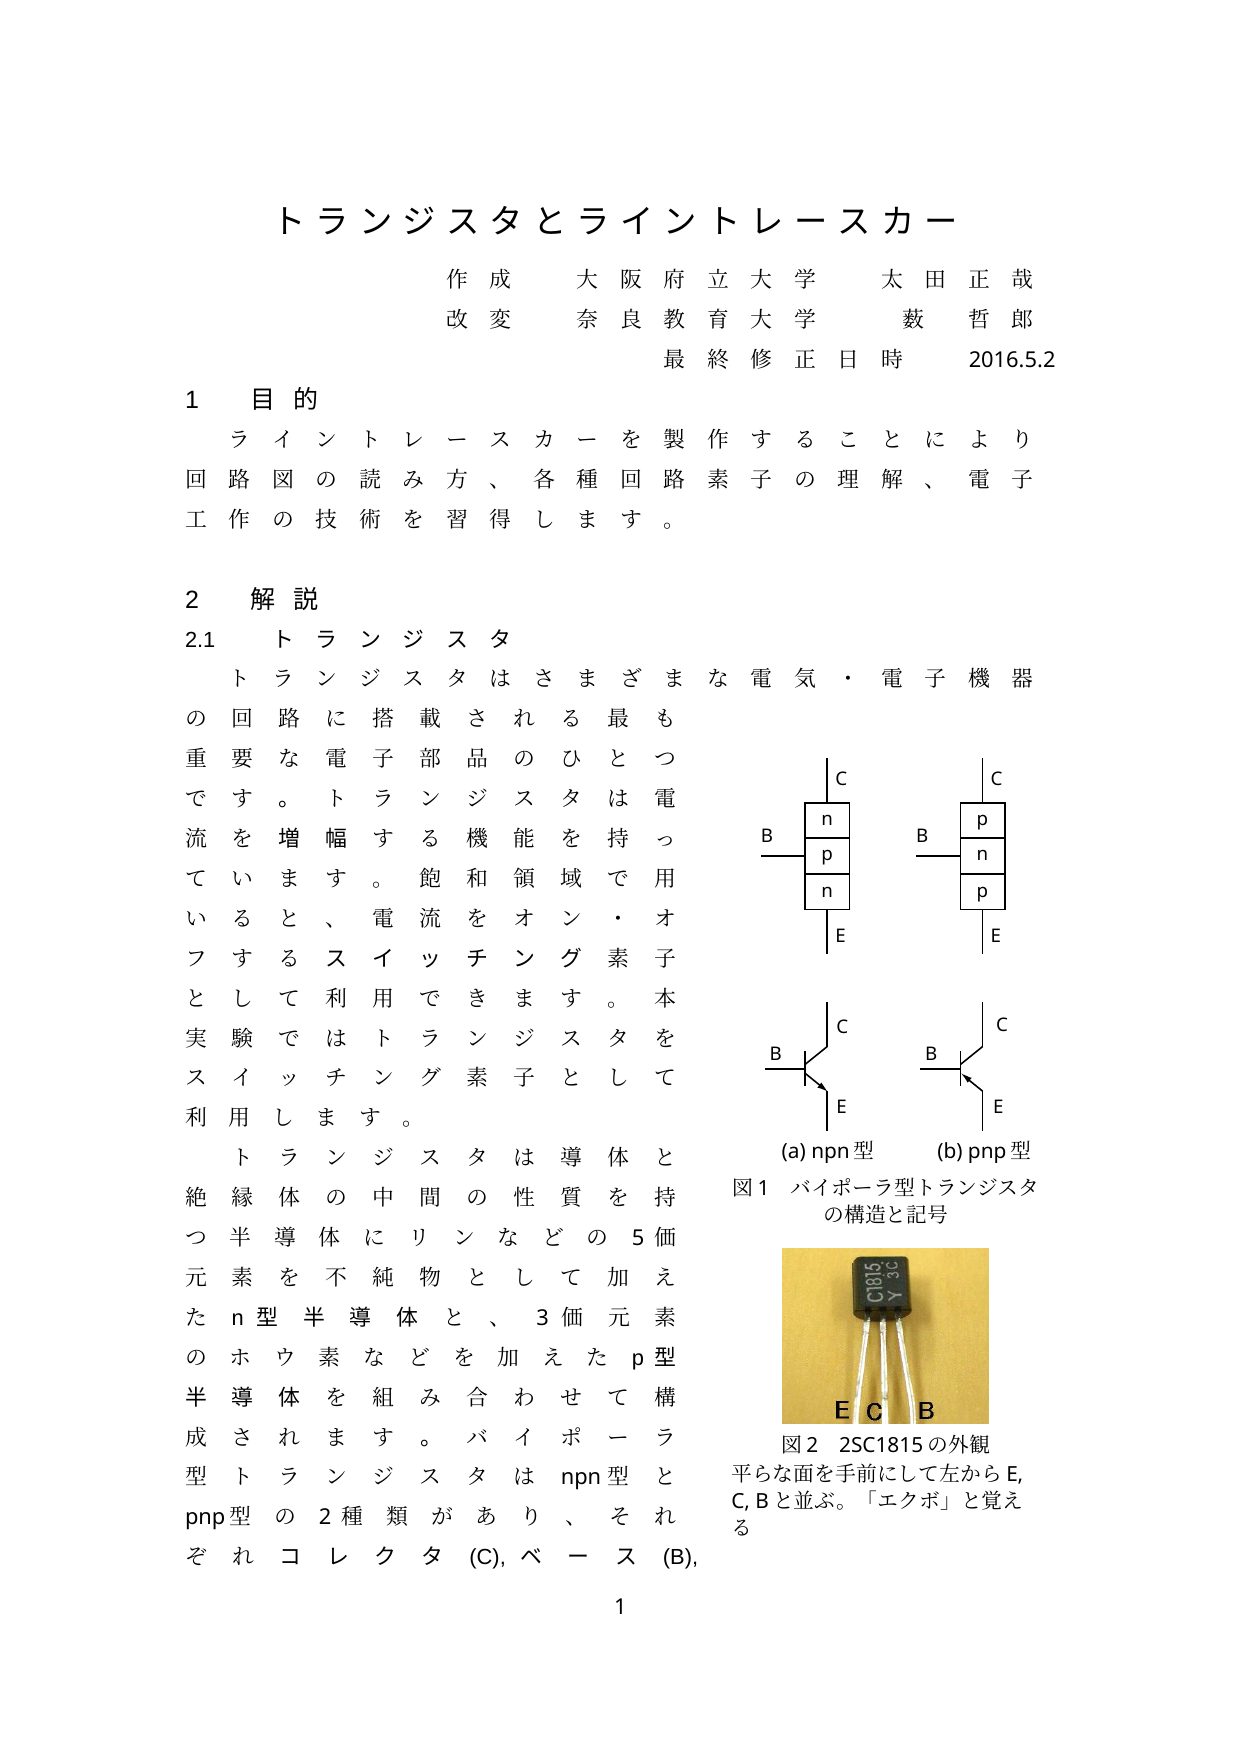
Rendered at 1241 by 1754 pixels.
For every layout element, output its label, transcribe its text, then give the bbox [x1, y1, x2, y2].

picture [782, 1248, 989, 1424]
text 作成 大阪府立大学 太田正哉 [185, 258, 1056, 298]
text ライントレースカーを製作することにより、回路図の読み方、各種回路素子の理解、電子工作の技術を習得します。 [185, 418, 1056, 538]
text 最終修正日時 2016.5.2 [185, 338, 1056, 378]
subtitle 2 解説 [185, 578, 1056, 618]
text トランジスタは導体と絶縁体の中間の性質を持つ半導体にリンなどの5価元素を不純物として加えたn型半導体と、3価元素のホウ素などを加えたp型半導体を組み合わせて構成されます。バイポーラ型トランジスタはnpn型とpnp型の2種類があり、それぞれコレクタ(C), ベース(B), エミッタ(E) の3つの端子を持っています。図1にバイポーラ型トランジスタの構造と記号を示します。npn型トランジスタの方が周波数特性が良いのと、回路の設計がしやすいのでよく使われます。図2にnpn型トランジスタの定番である2SC1815の外観を示します（ただし2010年頃に廃盤になりました）。 [185, 1136, 715, 1575]
text トランジスタとライントレースカー [185, 179, 1056, 258]
text トランジスタはさまざまな電気・電子機器の回路に搭載される最も重要な電子部品のひとつです。トランジスタは電流を増幅する機能を持っています。飽和領域で用いると、電流をオン・オフするスイッチング素子として利用できます。本実験ではトランジスタをスイッチング素子として利用します。 [185, 657, 1056, 1136]
subtitle 1 目的 [185, 378, 1056, 418]
subtitle 2.1 トランジスタ [185, 618, 1056, 657]
text 改変 奈良教育大学 薮 哲郎 [185, 298, 1056, 338]
